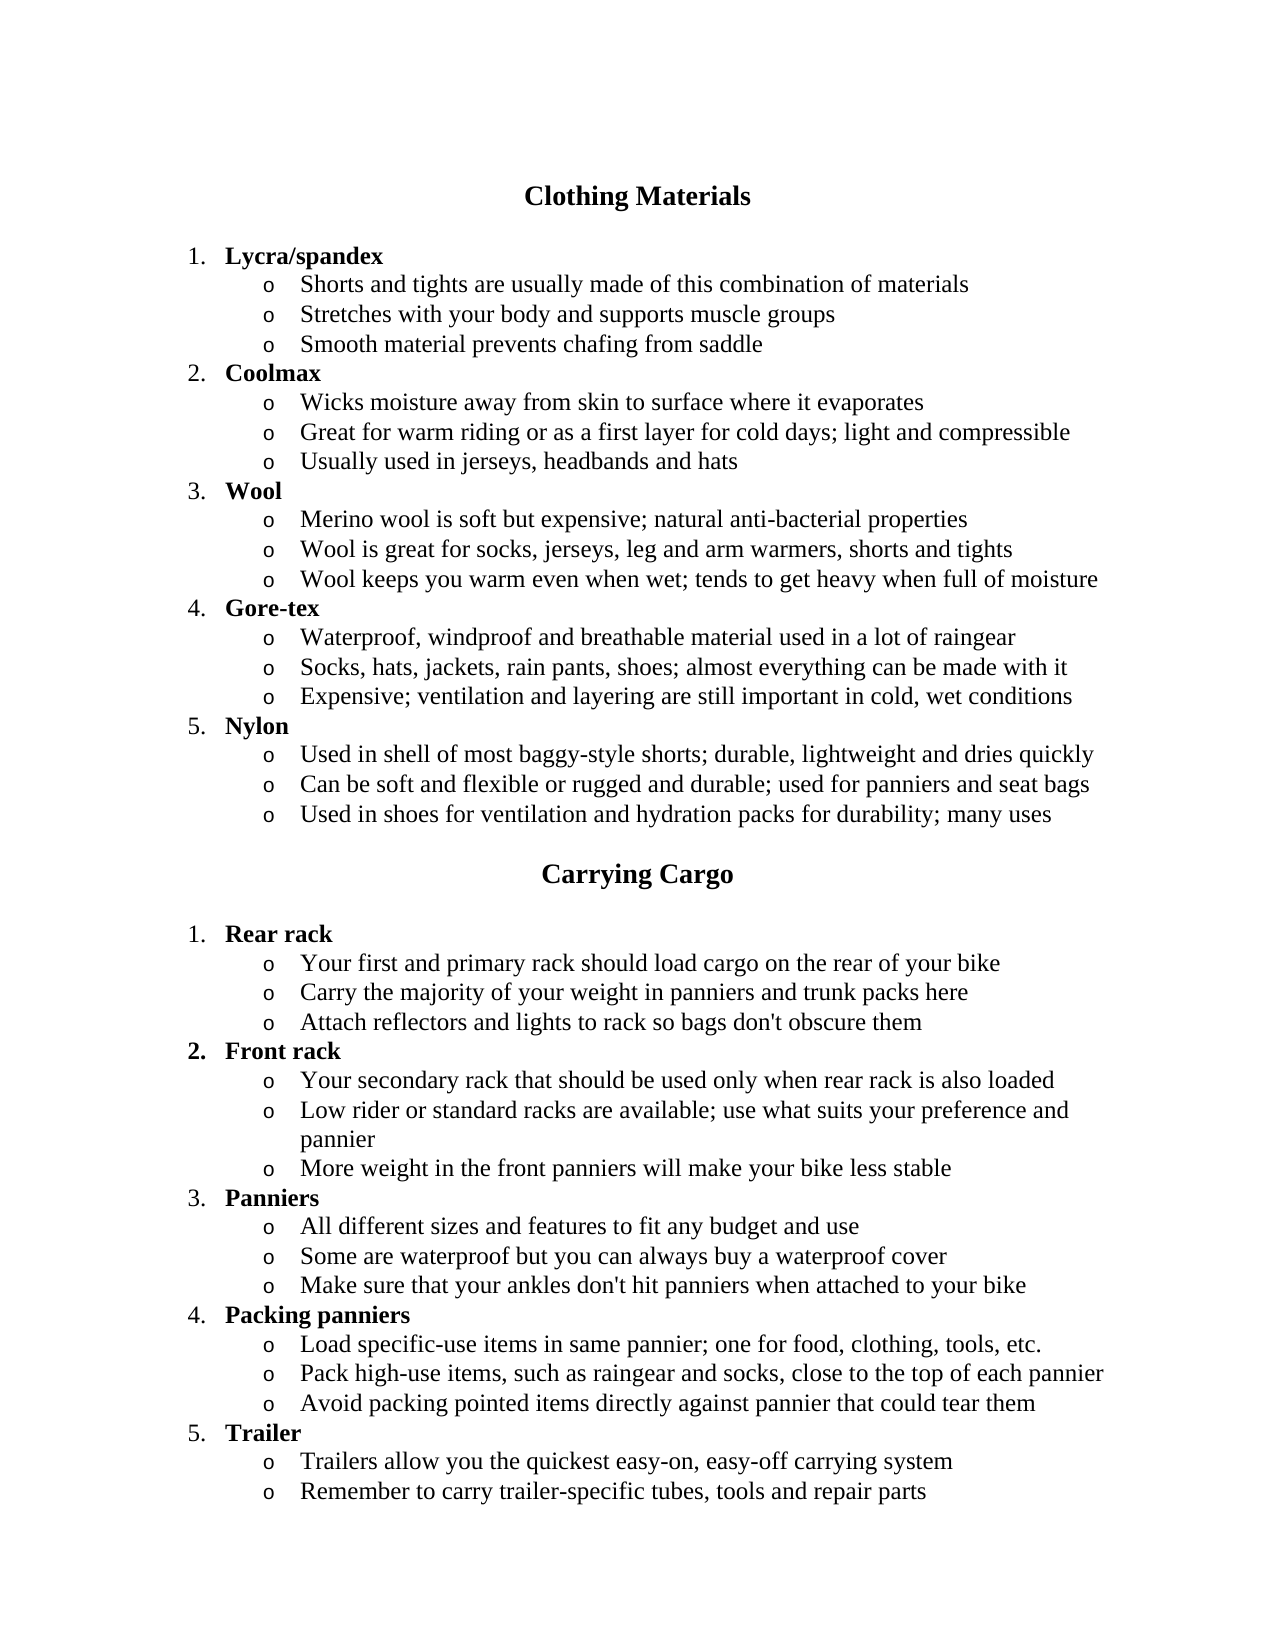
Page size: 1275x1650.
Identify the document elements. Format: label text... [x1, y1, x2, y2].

list Lycra/spandex [187, 241, 1125, 269]
list Usually used in jerseys, headbands and hats [262, 446, 1125, 476]
list Smooth material prevents chafing from saddle [262, 329, 1125, 358]
list Socks, hats, jackets, rain pants, shoes; almost everything can be made with it [262, 652, 1125, 681]
list Wool [187, 476, 1125, 504]
list Some are waterproof but you can always buy a waterproof cover [262, 1241, 1125, 1271]
list Low rider or standard racks are available; use what suits your preference and pannier [262, 1095, 1125, 1153]
list Make sure that your ankles don't hit panniers when attached to your bike [262, 1271, 1125, 1300]
list More weight in the front panniers will make your bike less stable [262, 1153, 1125, 1183]
list Your first and primary rack should load cargo on the rear of your bike [262, 948, 1125, 977]
list Packing panniers [187, 1300, 1125, 1329]
list Wicks moisture away from skin to surface where it evaporates [262, 387, 1125, 417]
list Coolmax [187, 358, 1125, 387]
list Great for warm riding or as a first layer for cold days; light and compressible [262, 417, 1125, 446]
list Panniers [187, 1183, 1125, 1211]
text Carrying Cargo [150, 857, 1125, 890]
list Load specific-use items in same pannier; one for food, clothing, tools, etc. [262, 1329, 1125, 1358]
list Shorts and tights are usually made of this combination of materials [262, 269, 1125, 299]
list Trailers allow you the quickest easy-on, easy-off carrying system [262, 1446, 1125, 1476]
list Nylon [187, 711, 1125, 739]
list Used in shell of most baggy-style shorts; durable, lightweight and dries quickly [262, 739, 1125, 769]
list Wool keeps you warm even when wet; tends to get heavy when full of moisture [262, 564, 1125, 593]
list Front rack [187, 1036, 1125, 1065]
list Expensive; ventilation and layering are still important in cold, wet conditions [262, 681, 1125, 711]
list Remember to carry trailer-specific tubes, tools and repair parts [262, 1476, 1125, 1506]
list Gore-tex [187, 593, 1125, 622]
list Avoid packing pointed items directly against pannier that could tear them [262, 1388, 1125, 1418]
list Rear rack [187, 919, 1125, 948]
list Attach reflectors and lights to rack so bags don't obscure them [262, 1007, 1125, 1036]
list Can be soft and flexible or rugged and durable; used for panniers and seat bags [262, 769, 1125, 799]
list Used in shoes for ventilation and hydration packs for durability; many uses [262, 799, 1125, 828]
list Carry the majority of your weight in panniers and trunk packs here [262, 977, 1125, 1007]
list Stretches with your body and supports muscle groups [262, 299, 1125, 329]
list Your secondary rack that should be used only when rear rack is also loaded [262, 1065, 1125, 1095]
list Wool is great for socks, jerseys, leg and arm warmers, shorts and tights [262, 534, 1125, 564]
text Clothing Materials [150, 179, 1125, 212]
list Waterproof, windproof and breathable material used in a lot of raingear [262, 622, 1125, 652]
list Trailer [187, 1418, 1125, 1446]
list Merino wool is soft but expensive; natural anti-bacterial properties [262, 504, 1125, 534]
list Pack high-use items, such as raingear and socks, close to the top of each pannier [262, 1358, 1125, 1388]
list All different sizes and features to fit any budget and use [262, 1211, 1125, 1241]
